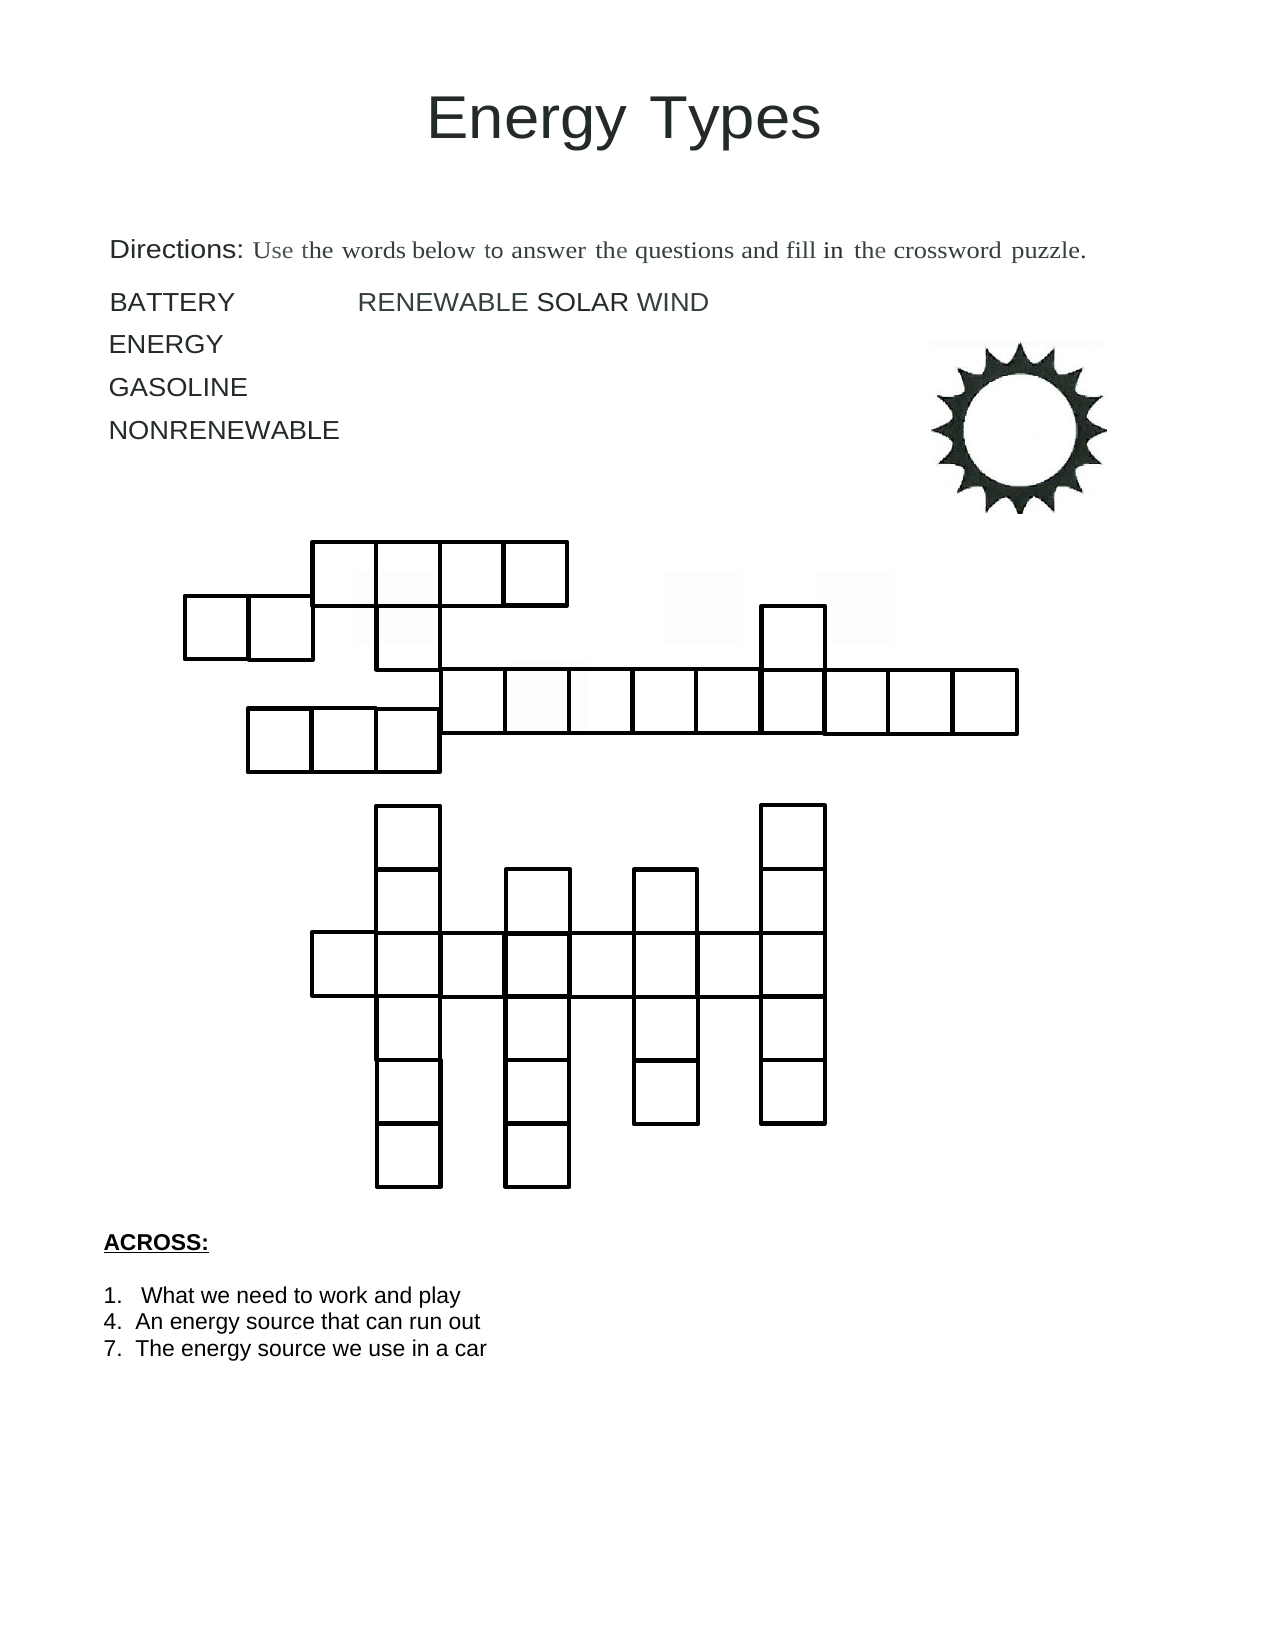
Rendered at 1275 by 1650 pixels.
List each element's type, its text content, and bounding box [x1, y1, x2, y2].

text Directions: Use the words below to answer the questions and fill in the crossword puzzle. [109, 234, 1233, 264]
text Energy Types [69, 82, 1179, 152]
list ■ ■ ■ ■ [81, 1191, 236, 1377]
text BATTERY ENERGY GASOLINE NONRENEWABLE [108, 287, 343, 445]
picture [931, 341, 1107, 514]
